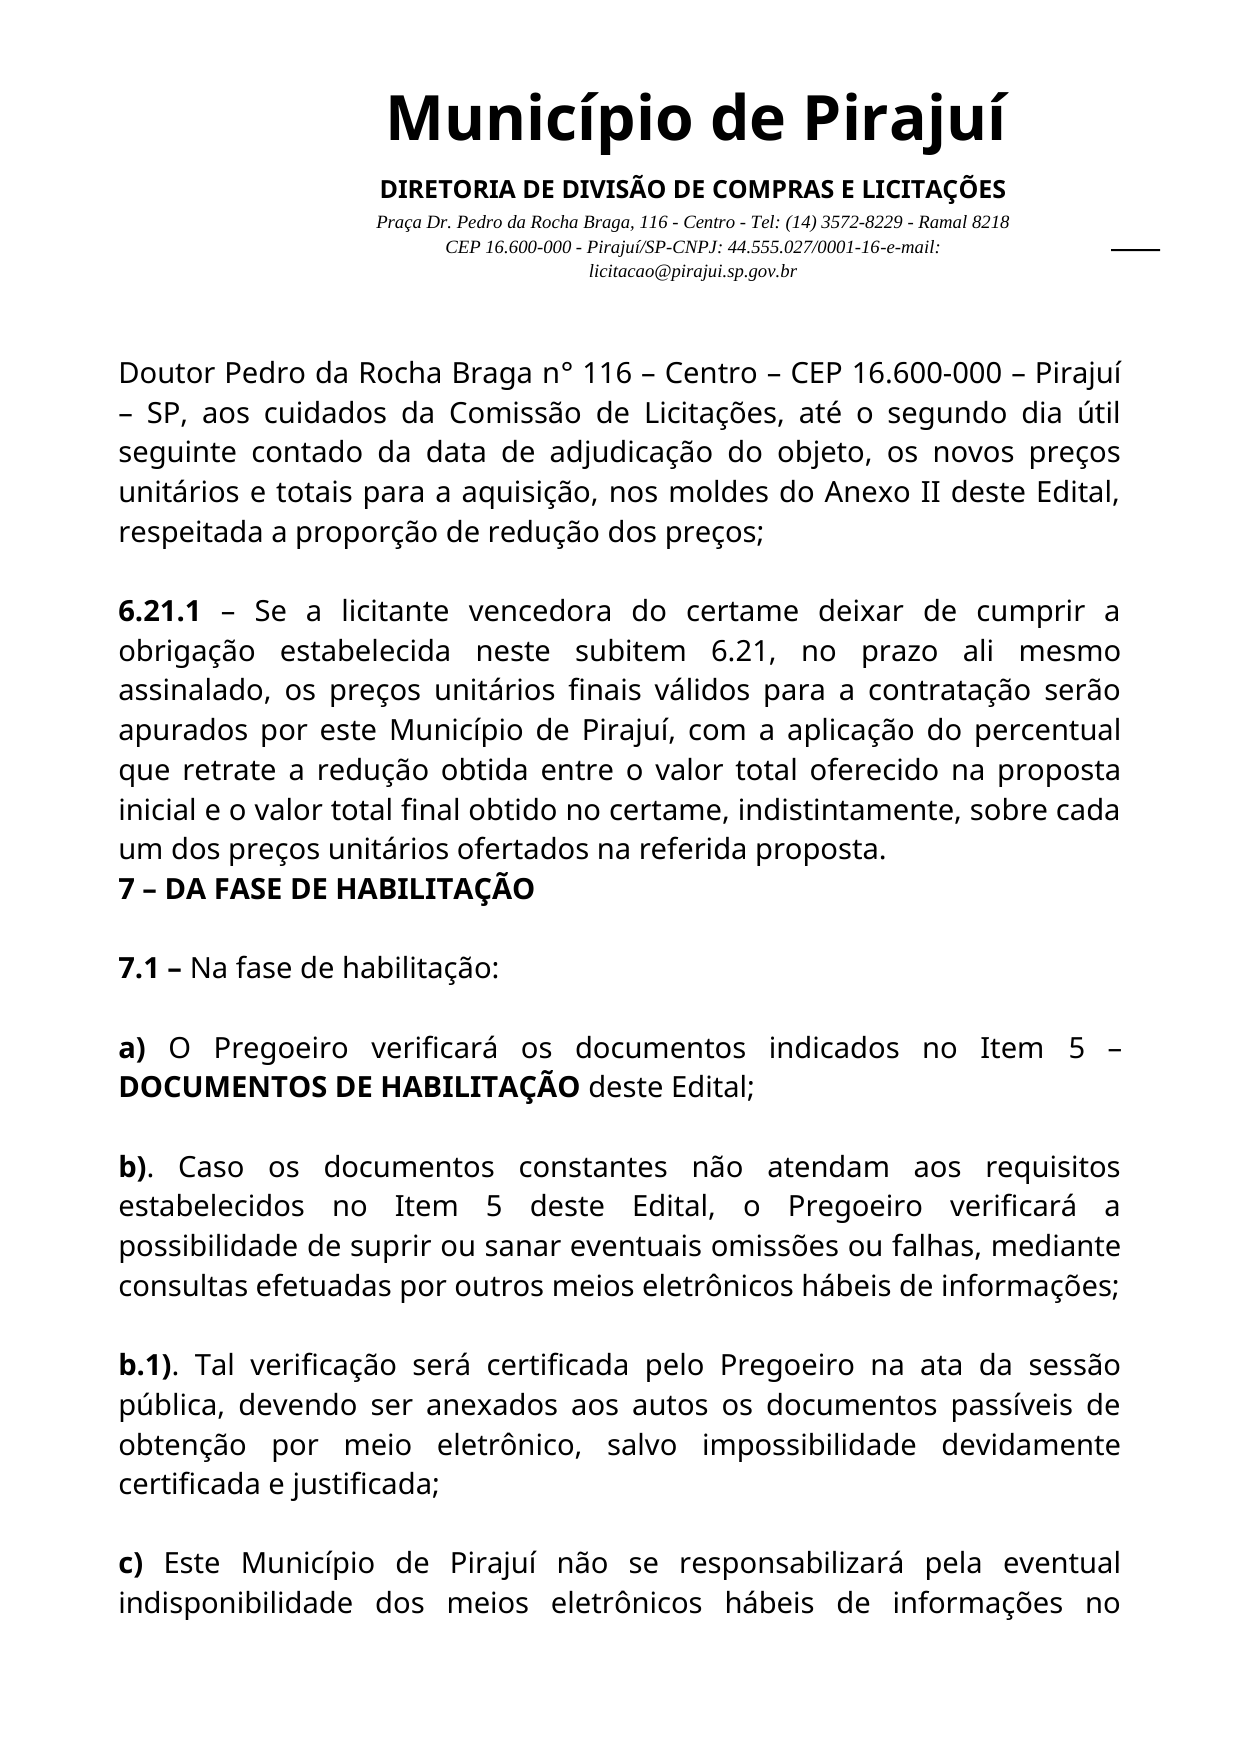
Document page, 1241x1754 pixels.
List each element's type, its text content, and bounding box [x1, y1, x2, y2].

text a) O Pregoeiro verificará os documentos indicados no Item 5 – DOCUMENTOS DE HABILITAÇÃO deste Edital; [118, 1027, 1122, 1106]
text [118, 352, 1122, 551]
text b.1). Tal verificação será certificada pelo Pregoeiro na ata da sessão pública, devendo ser anexados aos autos os documentos passíveis de obtenção por meio eletrônico, salvo impossibilidade devidamente certificada e justificada; [118, 1344, 1122, 1503]
text 7.1 – Na fase de habilitação: [118, 947, 1122, 987]
text 6.21.1 – Se a licitante vencedora do certame deixar de cumprir a obrigação estabelecida neste subitem 6.21, no prazo ali mesmo assinalado, os preços unitários finais válidos para a contratação serão apurados por este Município de Pirajuí, com a aplicação do percentual que retrate a redução obtida entre o valor total oferecido na proposta inicial e o valor total final obtido no certame, indistintamente, sobre cada um dos preços unitários ofertados na referida proposta. [118, 590, 1122, 868]
text 7 – DA FASE DE HABILITAÇÃO [118, 868, 1122, 908]
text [118, 1543, 1122, 1622]
text b). Caso os documentos constantes não atendam aos requisitos estabelecidos no Item 5 deste Edital, o Pregoeiro verificará a possibilidade de suprir ou sanar eventuais omissões ou falhas, mediante consultas efetuadas por outros meios eletrônicos hábeis de informações; [118, 1146, 1122, 1305]
